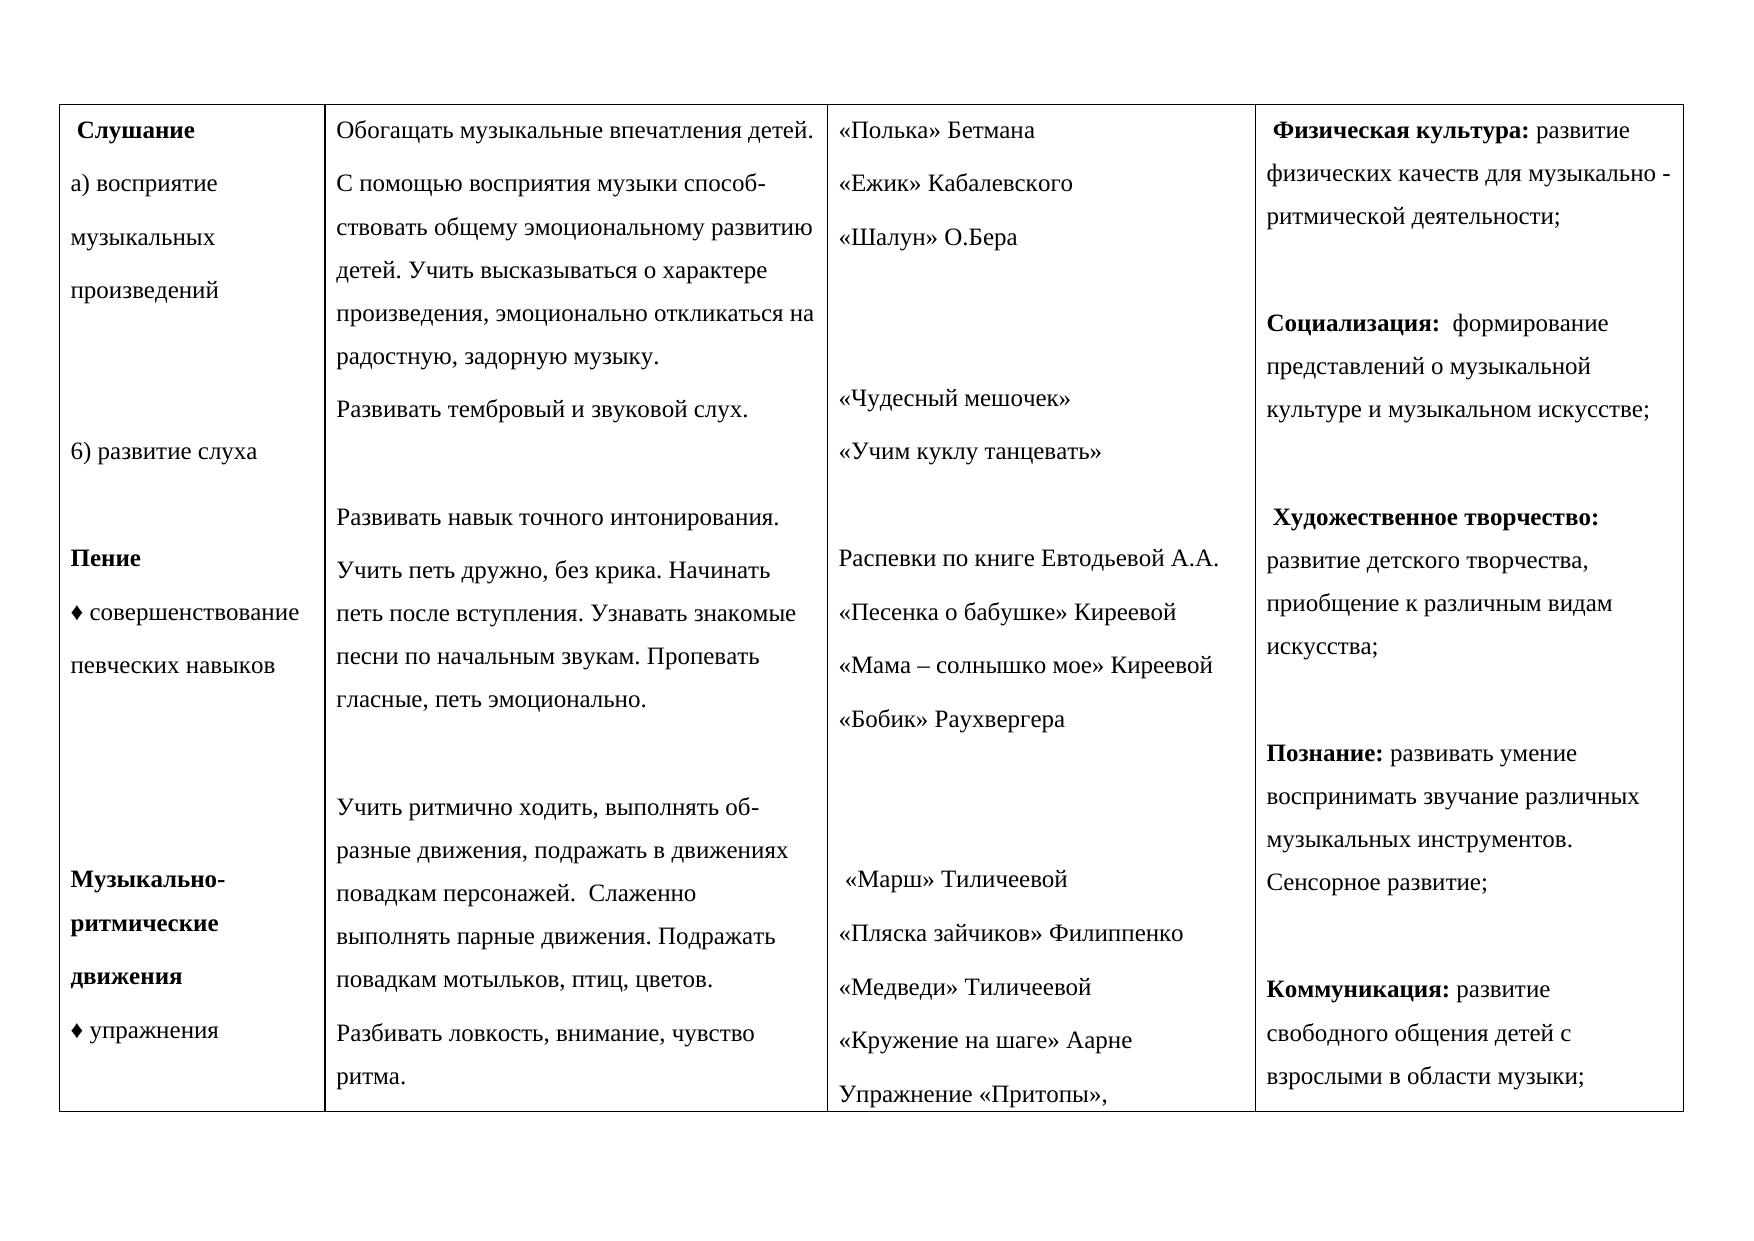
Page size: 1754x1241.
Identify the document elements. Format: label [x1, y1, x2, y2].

table_cell [326, 105, 827, 1111]
table_cell [828, 105, 1255, 1111]
table_cell [1256, 105, 1683, 1111]
table_cell [60, 105, 324, 1111]
